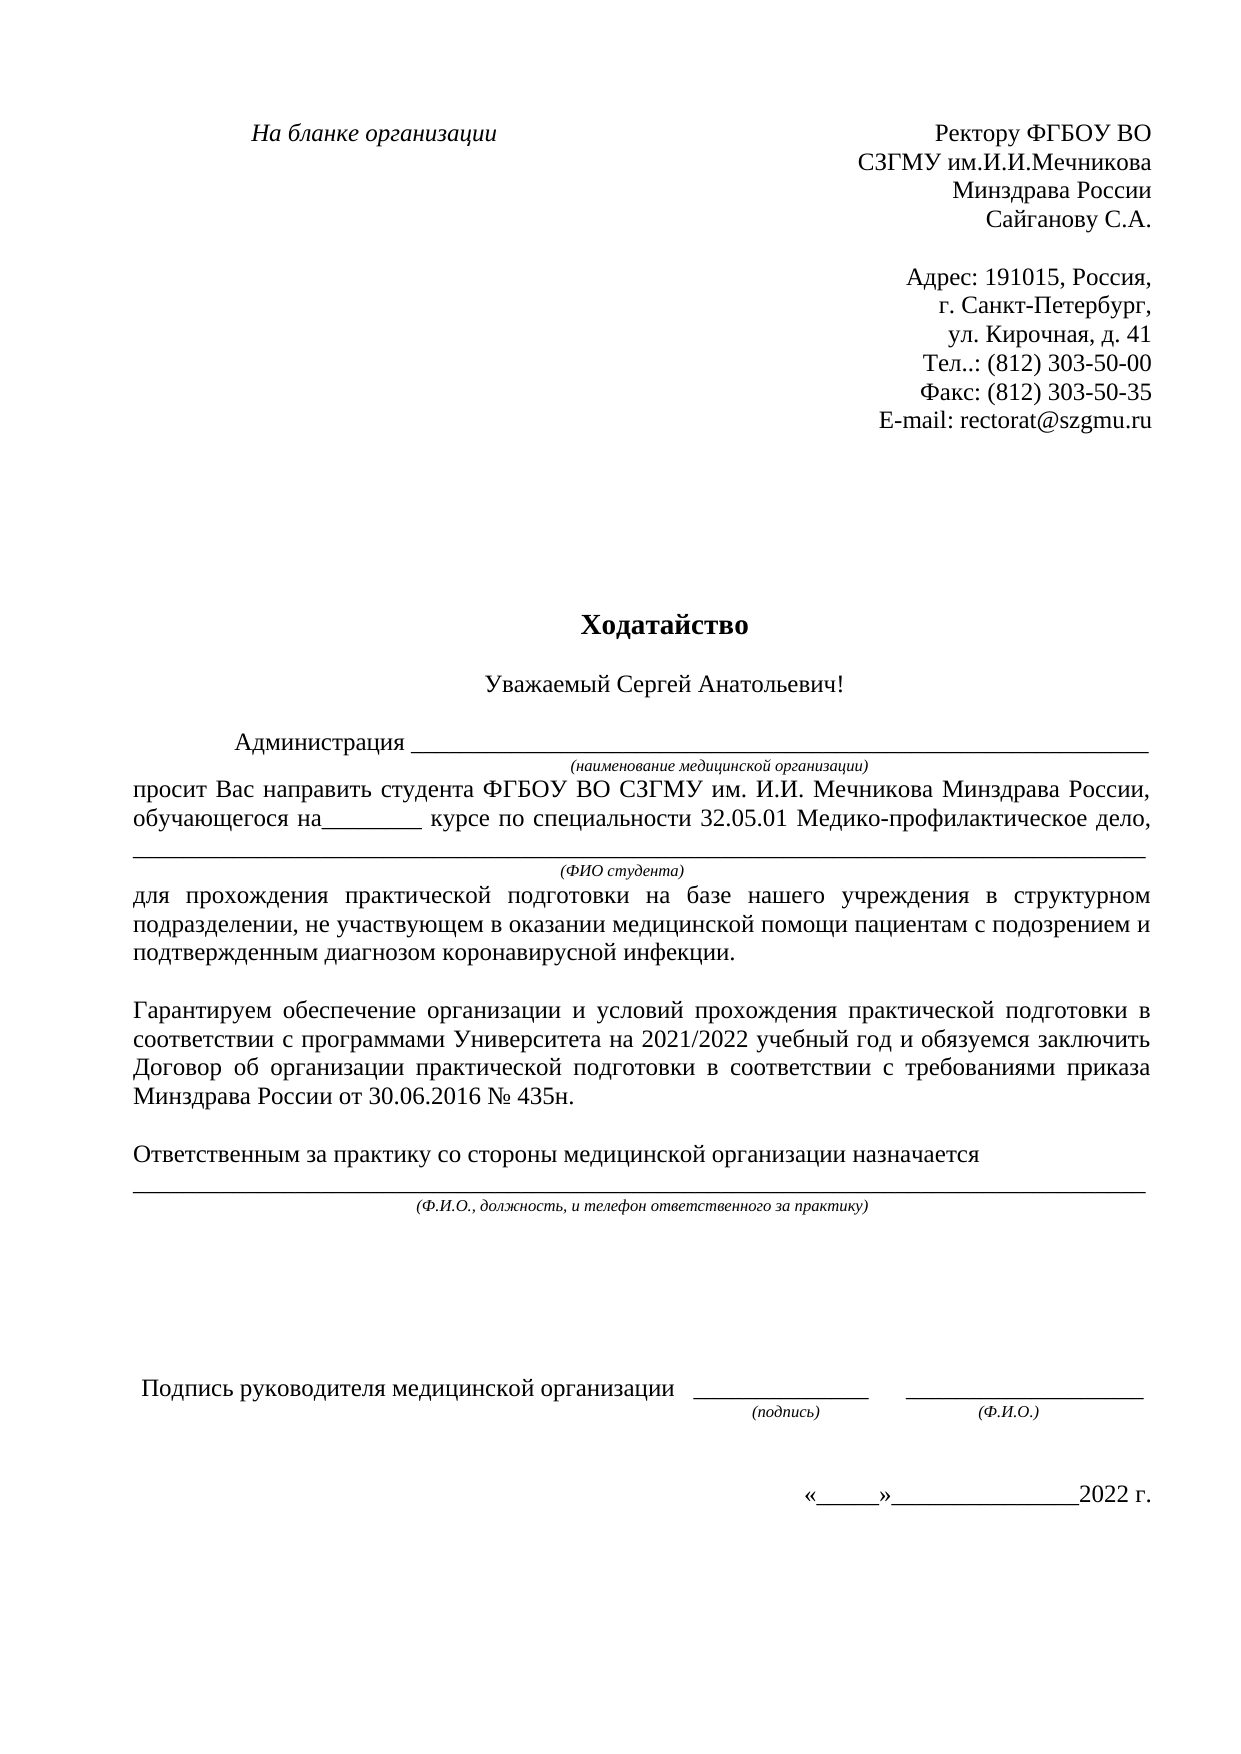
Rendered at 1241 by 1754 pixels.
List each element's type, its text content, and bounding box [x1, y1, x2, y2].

text _________________________________________________________________________________ [133, 1167, 1152, 1196]
text Ходатайство [177, 607, 1152, 640]
text для прохождения практической подготовки на базе нашего учреждения в структурном подразделении, не участвующем в оказании медицинской помощи пациентам с подозрением и подтвержденным диагнозом коронавирусной инфекции. [133, 880, 1152, 966]
text г. Санкт-Петербург, [646, 291, 1152, 319]
text E-mail: rectorat@szgmu.ru [646, 406, 1152, 434]
text Уважаемый Сергей Анатольевич! [177, 669, 1152, 698]
text «_____»_______________2022 г. [133, 1479, 1152, 1508]
text (Ф.И.О., должность, и телефон ответственного за практику) [133, 1196, 1152, 1215]
text На бланке организации Ректору ФГБОУ ВО СЗГМУ им.И.И.Мечникова [177, 118, 1152, 176]
text (наименование медицинской организации) [133, 755, 1152, 774]
text Ответственным за практику со стороны медицинской организации назначается [133, 1139, 1152, 1167]
text (подпись) (Ф.И.О.) [133, 1402, 1152, 1421]
text Тел..: (812) 303-50-00 [646, 348, 1152, 377]
text Гарантируем обеспечение организации и условий прохождения практической подготовки в соответствии с программами Университета на 2021/2022 учебный год и обязуемся заключить Договор об организации практической подготовки в соответствии с требованиями приказа Минздрава России от 30.06.2016 № 435н. [133, 995, 1152, 1110]
text Адрес: 191015, Россия, [646, 262, 1152, 291]
text просит Вас направить студента ФГБОУ ВО СЗГМУ им. И.И. Мечникова Минздрава России, обучающегося на________ курсе по специальности 32.05.01 Медико-профилактическое дело, _________________________________________________________________________________ [133, 774, 1152, 861]
text Минздрава России [646, 176, 1152, 204]
text Администрация ___________________________________________________________ [177, 727, 1152, 755]
text Сайганову С.А. [646, 204, 1152, 233]
text ул. Кирочная, д. 41 [646, 319, 1152, 348]
text (ФИО студента) [148, 861, 1152, 880]
text Подпись руководителя медицинской организации ______________ ___________________ [133, 1373, 1152, 1402]
text Факс: (812) 303-50-35 [646, 377, 1152, 406]
